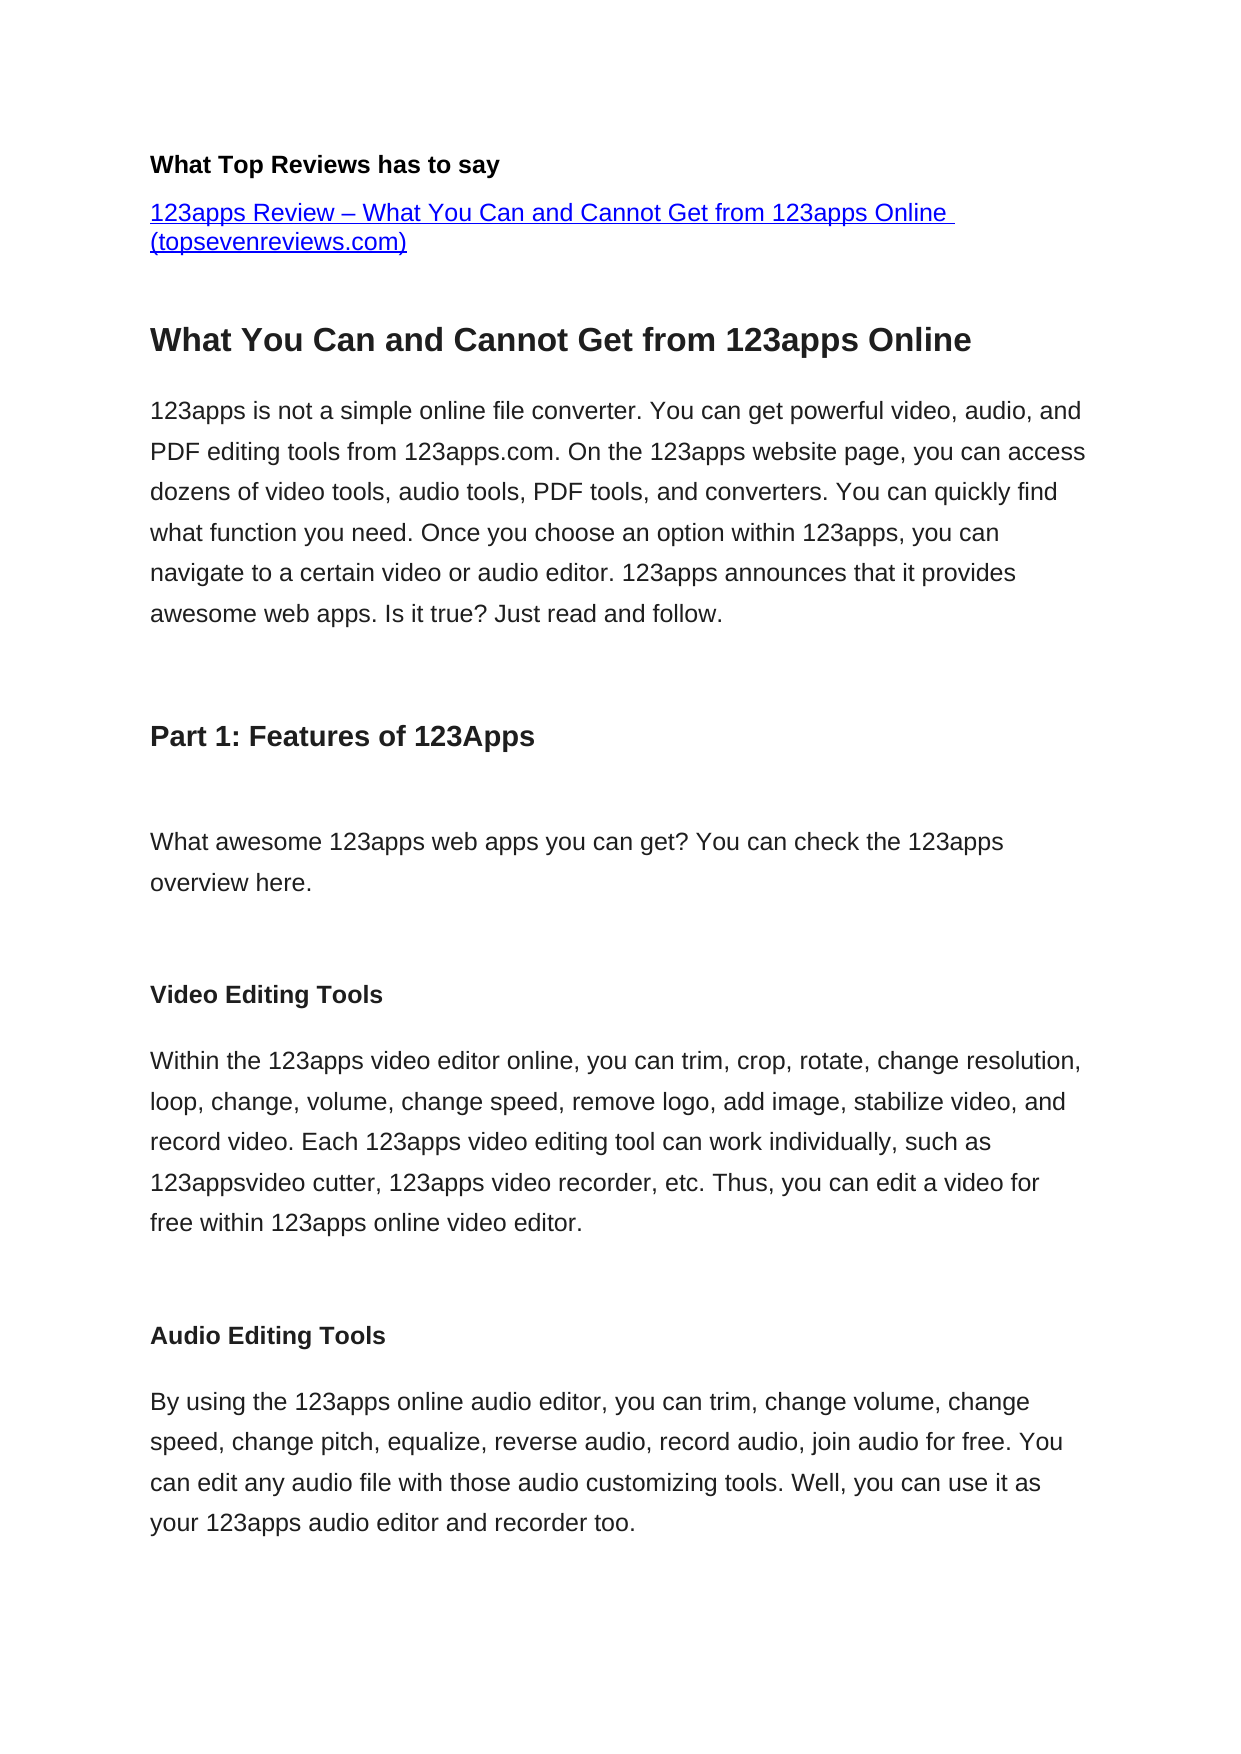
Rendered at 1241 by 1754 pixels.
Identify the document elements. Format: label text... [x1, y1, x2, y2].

subtitle Video Editing Tools [150, 959, 1090, 1009]
text What awesome 123apps web apps you can get? You can check the 123apps overview here. [150, 815, 1090, 896]
text 123apps is not a simple online file converter. You can get powerful video, audio, and PDF editing tools from 123apps.com. On the 123apps website page, you can access dozens of video tools, audio tools, PDF tools, and converters. You can quickly find what function you need. Once you choose an option within 123apps, you can navigate to a certain video or audio editor. 123apps announces that it provides awesome web apps. Is it true? Just read and follow. [150, 384, 1090, 628]
text By using the 123apps online audio editor, you can trim, change volume, change speed, change pitch, equalize, reverse audio, record audio, join audio for free. You can edit any audio file with those audio customizing tools. Well, you can use it as your 123apps audio editor and recorder too. [150, 1374, 1090, 1537]
subtitle What You Can and Cannot Get from 123apps Online [150, 284, 1090, 359]
text 123apps Review – What You Can and Cannot Get from 123apps Online (topsevenreviews.com) [150, 198, 1090, 255]
text Within the 123apps video editor online, you can trim, crop, rotate, change resolution, loop, change, volume, change speed, remove logo, add image, stabilize video, and record video. Each 123apps video editing tool can work individually, such as 123appsvideo cutter, 123apps video recorder, etc. Thus, you can edit a video for free within 123apps online video editor. [150, 1034, 1090, 1237]
subtitle Audio Editing Tools [150, 1299, 1090, 1349]
text What Top Reviews has to say [150, 150, 1090, 179]
subtitle Part 1: Features of 123Apps [150, 690, 1090, 753]
